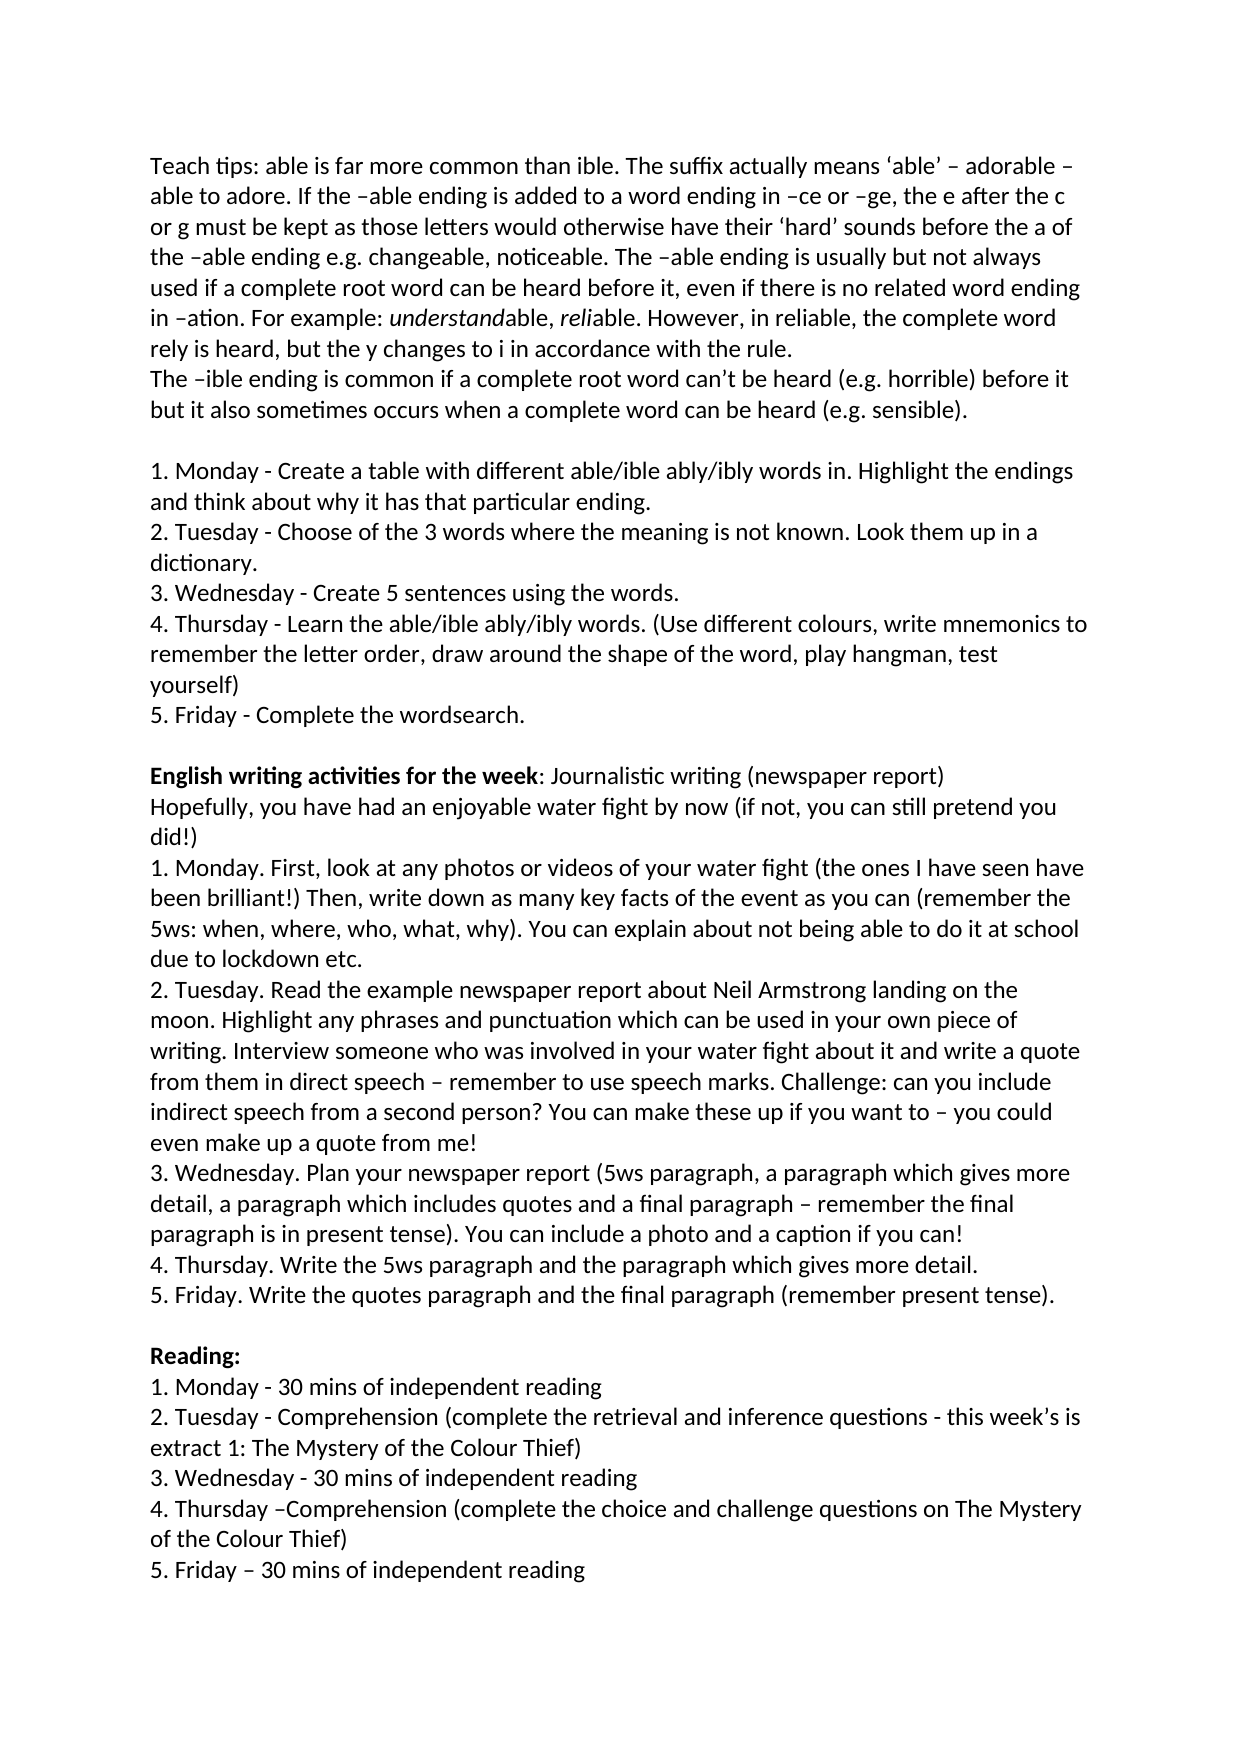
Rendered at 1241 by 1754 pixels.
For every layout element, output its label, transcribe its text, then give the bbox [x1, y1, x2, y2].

text 1. Monday - Create a table with different able/ible ably/ibly words in. Highlight the endings and think about why it has that particular ending. [150, 455, 1090, 516]
text 4. Thursday. Write the 5ws paragraph and the paragraph which gives more detail. [150, 1249, 1090, 1279]
text Teach tips: able is far more common than ible. The suffix actually means ‘able’ – adorable – able to adore. If the –able ending is added to a word ending in –ce or –ge, the e after the c or g must be kept as those letters would otherwise have their ‘hard’ sounds before the a of the –able ending e.g. changeable, noticeable. The –able ending is usually but not always used if a complete root word can be heard before it, even if there is no related word ending in –ation. For example: understandable, reliable. However, in reliable, the complete word rely is heard, but the y changes to i in accordance with the rule. [150, 150, 1090, 364]
text 4. Thursday - Learn the able/ible ably/ibly words. (Use different colours, write mnemonics to remember the letter order, draw around the shape of the word, play hangman, test yourself) [150, 608, 1090, 699]
text 1. Monday - 30 mins of independent reading [150, 1371, 1090, 1401]
text 5. Friday - Complete the wordsearch. [150, 699, 1090, 730]
text 5. Friday. Write the quotes paragraph and the final paragraph (remember present tense). [150, 1279, 1090, 1310]
text English writing activities for the week: Journalistic writing (newspaper report) [150, 760, 1090, 791]
text 3. Wednesday - Create 5 sentences using the words. [150, 577, 1090, 608]
text 4. Thursday –Comprehension (complete the choice and challenge questions on The Mystery of the Colour Thief) [150, 1493, 1090, 1554]
text 2. Tuesday. Read the example newspaper report about Neil Armstrong landing on the moon. Highlight any phrases and punctuation which can be used in your own piece of writing. Interview someone who was involved in your water fight about it and write a quote from them in direct speech – remember to use speech marks. Challenge: can you include indirect speech from a second person? You can make these up if you want to – you could even make up a quote from me! [150, 974, 1090, 1157]
text 1. Monday. First, look at any photos or videos of your water fight (the ones I have seen have been brilliant!) Then, write down as many key facts of the event as you can (remember the 5ws: when, where, who, what, why). You can explain about not being able to do it at school due to lockdown etc. [150, 852, 1090, 974]
text 2. Tuesday - Comprehension (complete the retrieval and inference questions - this week’s is extract 1: The Mystery of the Colour Thief) [150, 1401, 1090, 1462]
text Hopefully, you have had an enjoyable water fight by now (if not, you can still pretend you did!) [150, 791, 1090, 852]
text Reading: [150, 1340, 1090, 1371]
text 3. Wednesday - 30 mins of independent reading [150, 1462, 1090, 1493]
text 2. Tuesday - Choose of the 3 words where the meaning is not known. Look them up in a dictionary. [150, 516, 1090, 577]
text 3. Wednesday. Plan your newspaper report (5ws paragraph, a paragraph which gives more detail, a paragraph which includes quotes and a final paragraph – remember the final paragraph is in present tense). You can include a photo and a caption if you can! [150, 1157, 1090, 1249]
text The –ible ending is common if a complete root word can’t be heard (e.g. horrible) before it but it also sometimes occurs when a complete word can be heard (e.g. sensible). [150, 364, 1090, 425]
text 5. Friday – 30 mins of independent reading [150, 1554, 1090, 1584]
